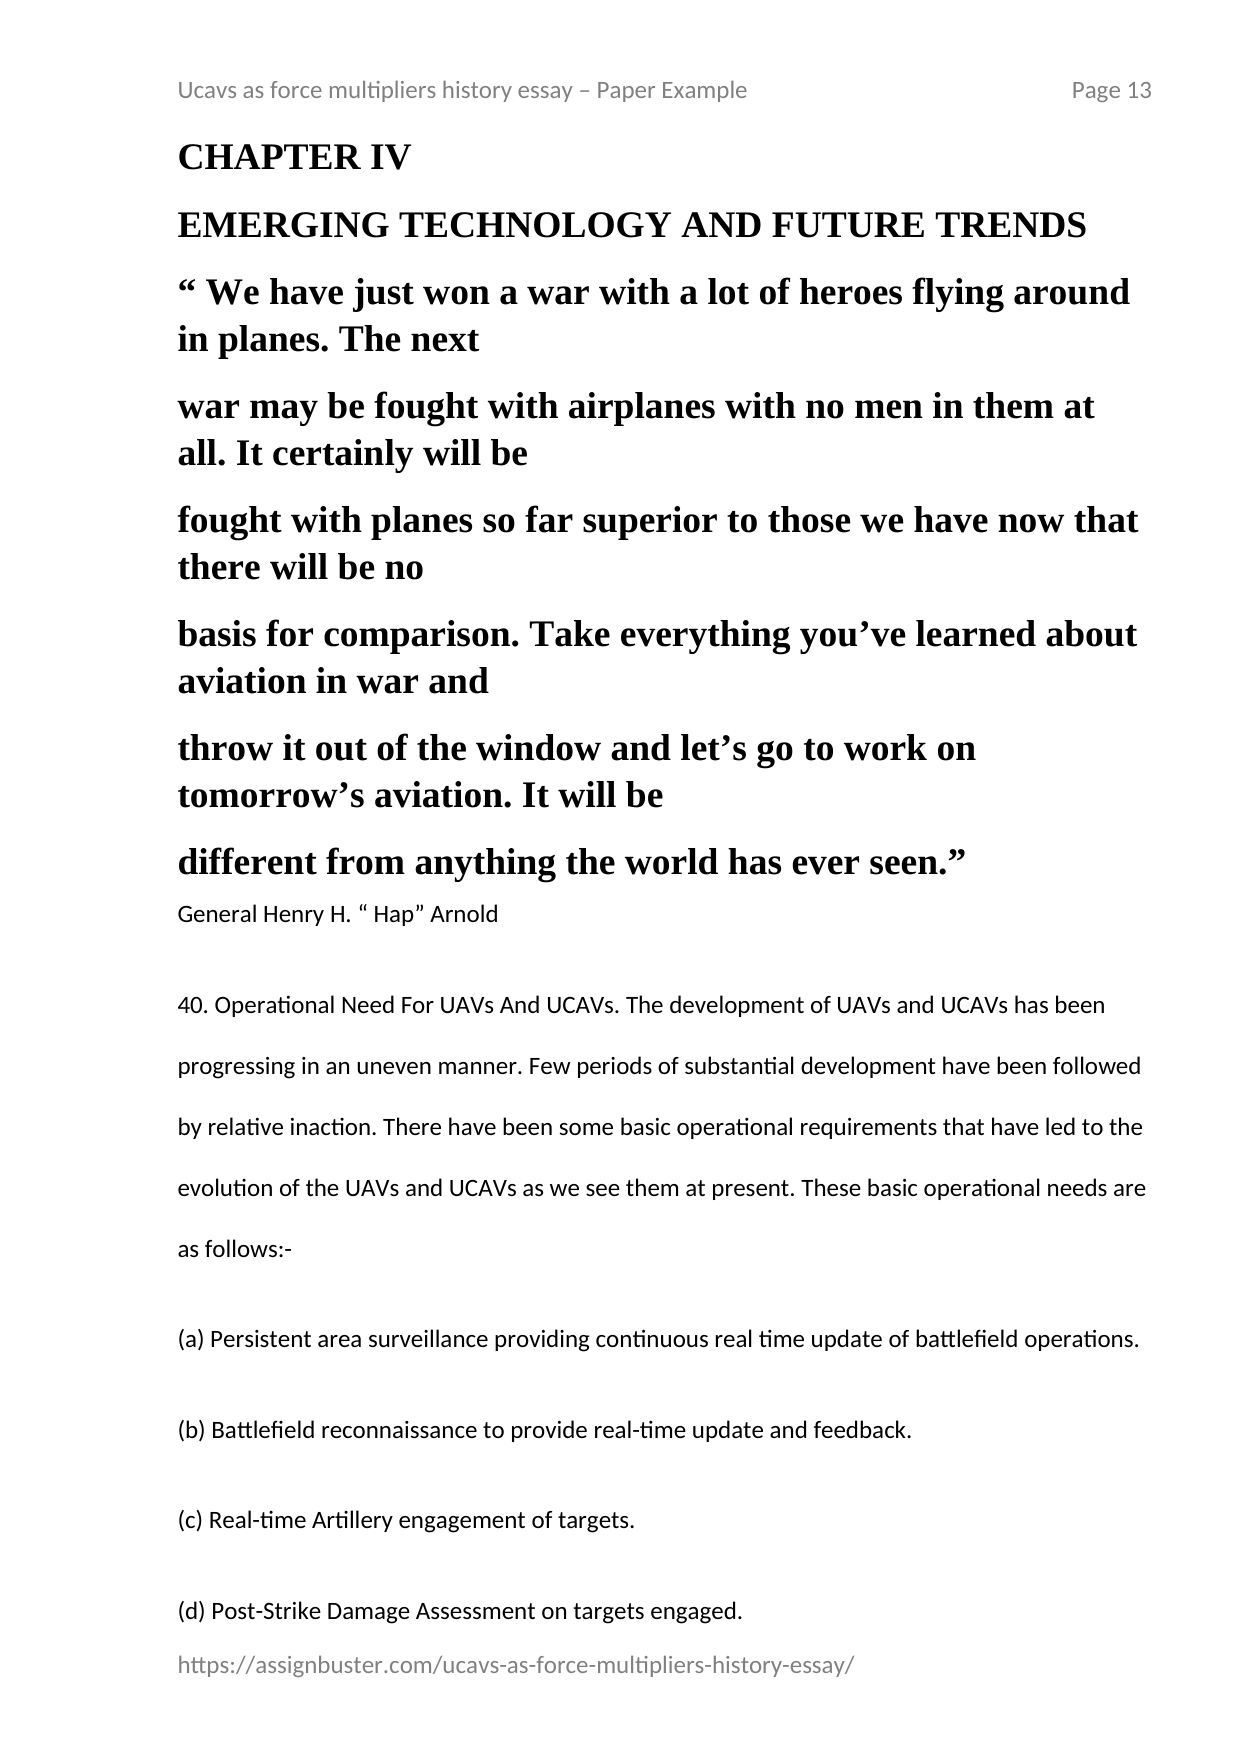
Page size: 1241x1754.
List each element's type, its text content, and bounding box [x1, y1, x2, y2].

subtitle EMERGING TECHNOLOGY AND FUTURE TRENDS [177, 202, 1152, 245]
subtitle basis for comparison. Take everything you’ve learned about aviation in war and [177, 611, 1152, 701]
text (c) Real-time Artillery engagement of targets. [177, 1505, 1152, 1535]
subtitle different from anything the world has ever seen.” [177, 839, 1152, 882]
text (a) Persistent area surveillance providing continuous real time update of battlefield operations. [177, 1324, 1152, 1354]
text (b) Battlefield reconnaissance to provide real-time update and feedback. [177, 1414, 1152, 1445]
text General Henry H. “ Hap” Arnold [177, 898, 1152, 929]
subtitle fought with planes so far superior to those we have now that there will be no [177, 497, 1152, 587]
text (d) Post-Strike Damage Assessment on targets engaged. [177, 1595, 1152, 1626]
subtitle throw it out of the window and let’s go to work on tomorrow’s aviation. It will be [177, 725, 1152, 815]
subtitle CHAPTER IV [177, 135, 1152, 178]
subtitle “ We have just won a war with a lot of heroes flying around in planes. The next [177, 269, 1152, 359]
subtitle war may be fought with airplanes with no men in them at all. It certainly will be [177, 383, 1152, 473]
text 40. Operational Need For UAVs And UCAVs. The development of UAVs and UCAVs has been progressing in an uneven manner. Few periods of substantial development have been followed by relative inaction. There have been some basic operational requirements that have led to the evolution of the UAVs and UCAVs as we see them at present. These basic operational needs are as follows:- [177, 989, 1152, 1264]
